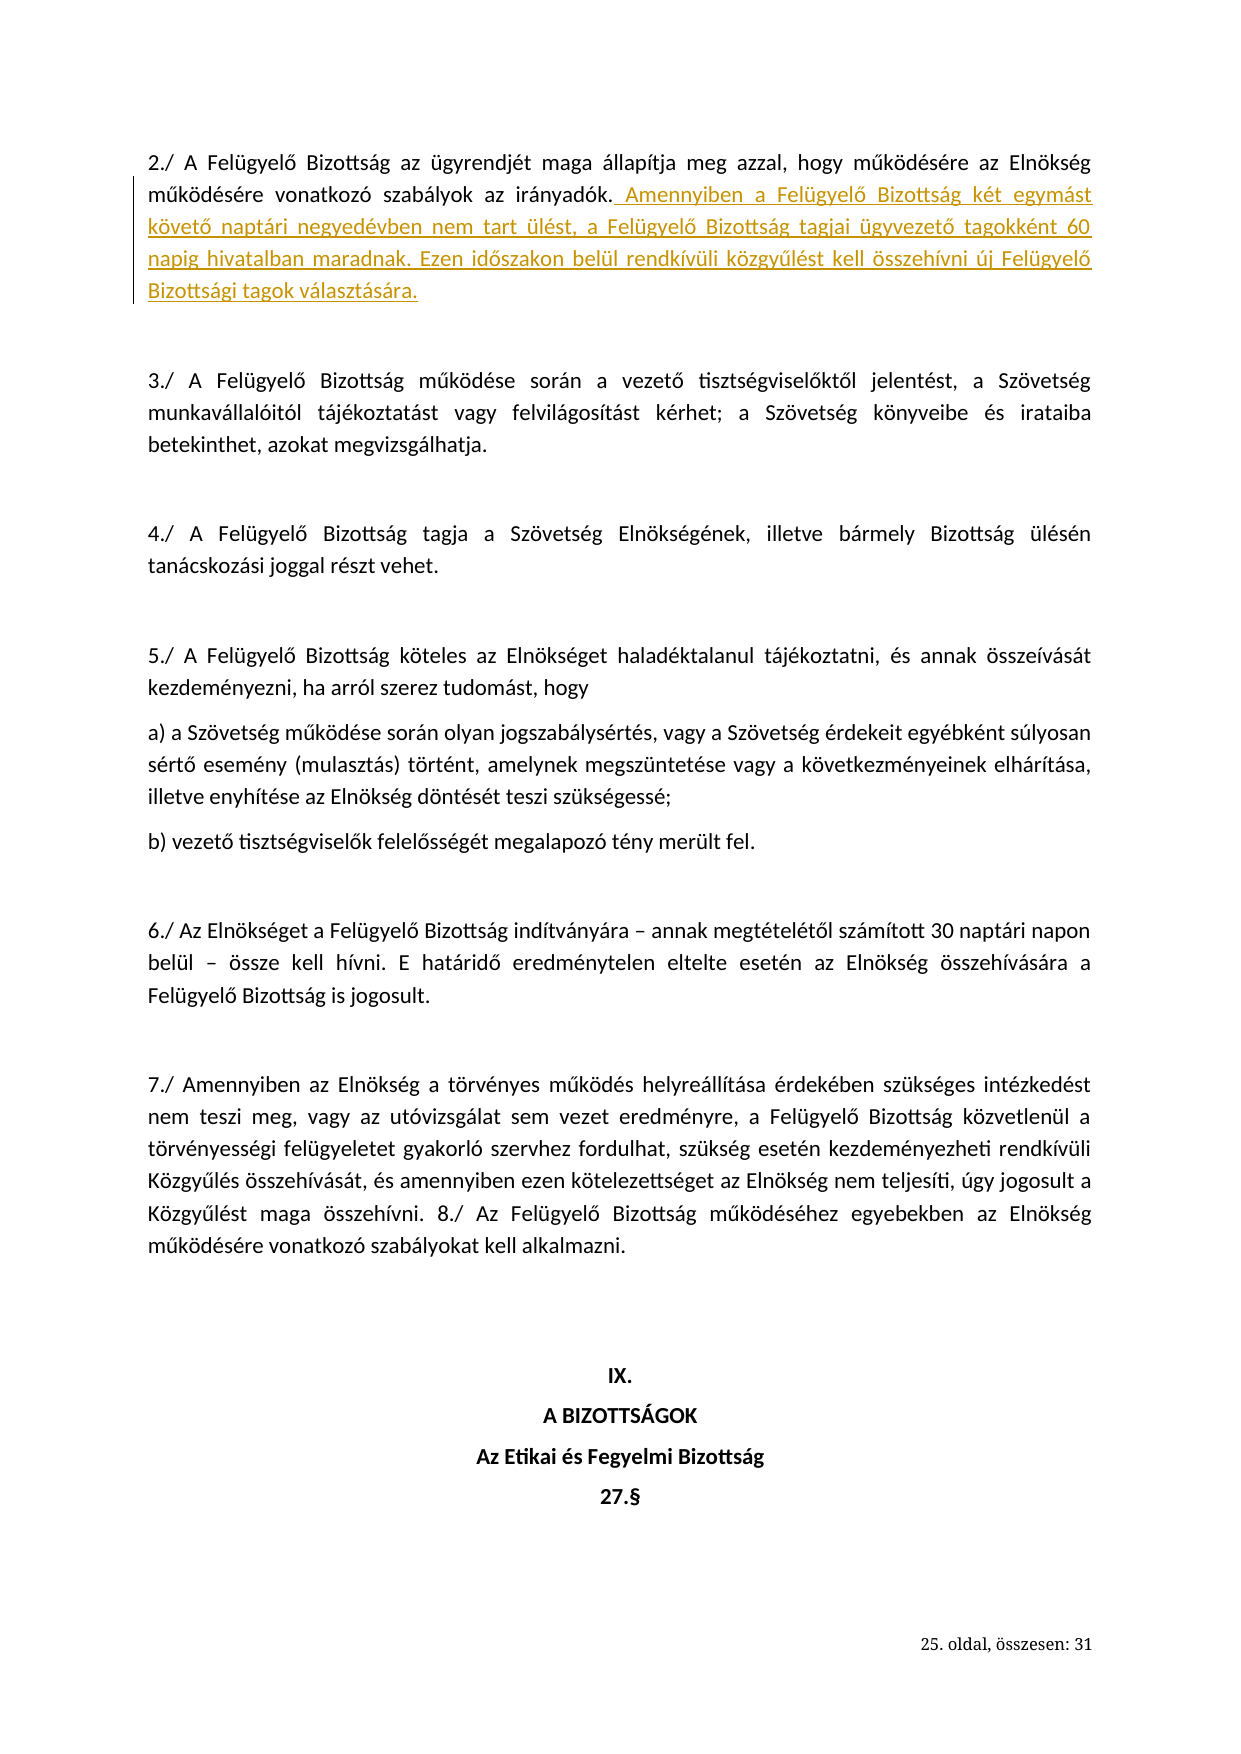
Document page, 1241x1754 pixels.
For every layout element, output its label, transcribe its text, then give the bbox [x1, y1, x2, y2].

text 5./ A Felügyelő Bizottság köteles az Elnökséget haladéktalanul tájékoztatni, és annak összeívását kezdeményezni, ha arról szerez tudomást, hogy [148, 641, 1093, 701]
text 7./ Amennyiben az Elnökség a törvényes működés helyreállítása érdekében szükséges intézkedést nem teszi meg, vagy az utóvizsgálat sem vezet eredményre, a Felügyelő Bizottság közvetlenül a törvényességi felügyeletet gyakorló szervhez fordulhat, szükség esetén kezdeményezheti rendkívüli Közgyűlés összehívását, és amennyiben ezen kötelezettséget az Elnökség nem teljesíti, úgy jogosult a Közgyűlést maga összehívni. 8./ Az Felügyelő Bizottság működéséhez egyebekben az Elnökség működésére vonatkozó szabályokat kell alkalmazni. [148, 1070, 1093, 1259]
text 3./ A Felügyelő Bizottság működése során a vezető tisztségviselőktől jelentést, a Szövetség munkavállalóitól tájékoztatást vagy felvilágosítást kérhet; a Szövetség könyveibe és irataiba betekinthet, azokat megvizsgálhatja. [148, 366, 1093, 458]
text Az Etikai és Fegyelmi Bizottság [148, 1442, 1093, 1470]
text b) vezető tisztségviselők felelősségét megalapozó tény merült fel. [148, 827, 1093, 855]
text 27.§ [148, 1482, 1093, 1511]
text 6./ Az Elnökséget a Felügyelő Bizottság indítványára – annak megtételétől számított 30 naptári napon belül – össze kell hívni. E határidő eredménytelen eltelte esetén az Elnökség összehívására a Felügyelő Bizottság is jogosult. [148, 916, 1093, 1009]
text a) a Szövetség működése során olyan jogszabálysértés, vagy a Szövetség érdekeit egyébként súlyosan sértő esemény (mulasztás) történt, amelynek megszüntetése vagy a következményeinek elhárítása, illetve enyhítése az Elnökség döntését teszi szükségessé; [148, 718, 1093, 810]
text 2./ A Felügyelő Bizottság az ügyrendjét maga állapítja meg azzal, hogy működésére az Elnökség működésére vonatkozó szabályok az irányadók. [148, 148, 1093, 304]
text 4./ A Felügyelő Bizottság tagja a Szövetség Elnökségének, illetve bármely Bizottság ülésén tanácskozási joggal részt vehet. [148, 519, 1093, 580]
text A BIZOTTSÁGOK [148, 1401, 1093, 1429]
text IX. [148, 1361, 1093, 1389]
